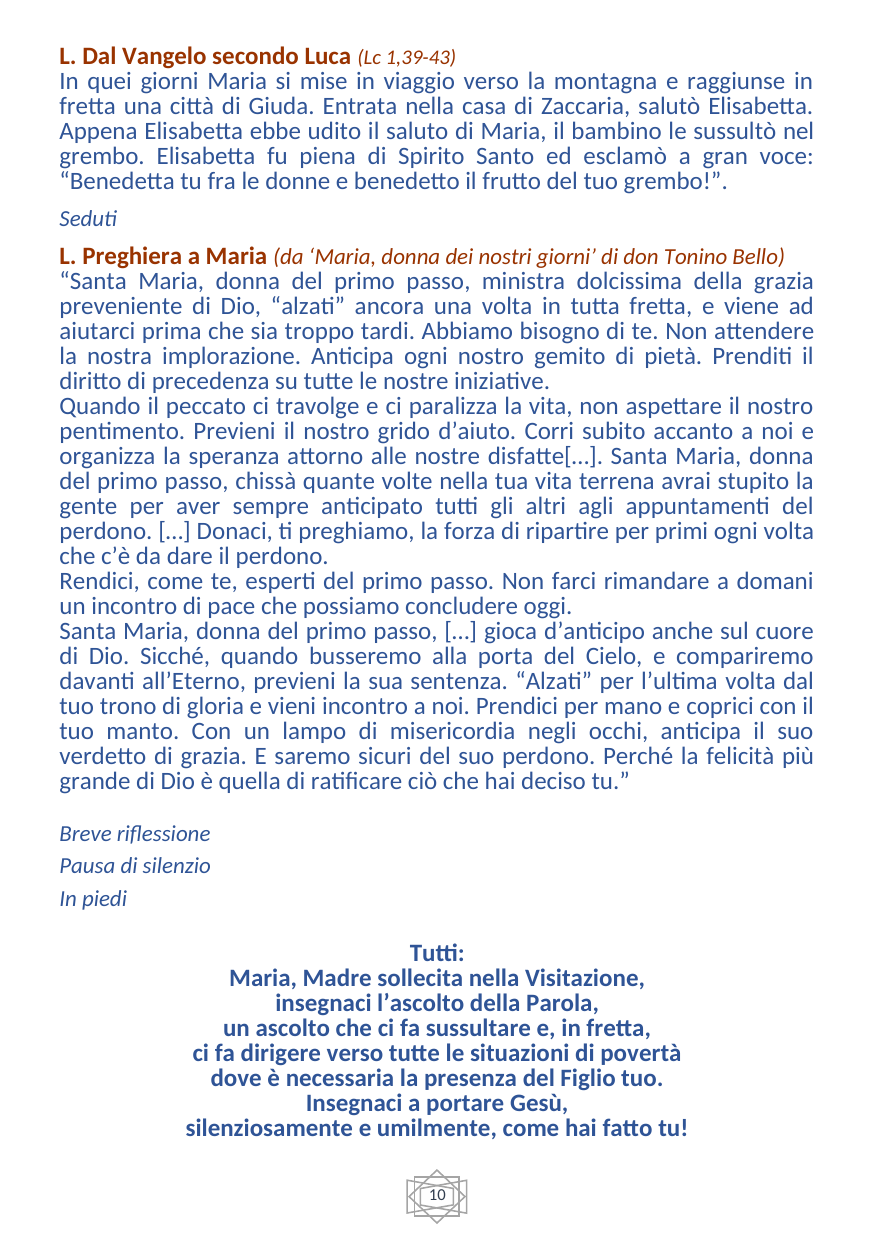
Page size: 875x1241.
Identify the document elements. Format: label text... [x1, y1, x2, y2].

text Breve riflessione [59, 819, 815, 847]
text ci fa dirigere verso tutte le situazioni di povertà [59, 1041, 815, 1066]
text Quando il peccato ci travolge e ci paralizza la vita, non aspettare il nostro pentimento. Previeni il nostro grido d’aiuto. Corri subito accanto a noi e organizza la speranza attorno alle nostre disfatte[…]. Santa Maria, donna del primo passo, chissà quante volte nella tua vita terrena avrai stupito la gente per aver sempre anticipato tutti gli altri agli appuntamenti del perdono. […] Donaci, ti preghiamo, la forza di ripartire per primi ogni volta che c’è da dare il perdono. [59, 394, 815, 569]
text Rendici, come te, esperti del primo passo. Non farci rimandare a domani un incontro di pace che possiamo concludere oggi. [59, 569, 815, 619]
text insegnaci l’ascolto della Parola, [59, 991, 815, 1016]
text L. Dal Vangelo secondo Luca (Lc 1,39-43) [59, 44, 815, 69]
text Maria, Madre sollecita nella Visitazione, [59, 966, 815, 991]
text L. Preghiera a Maria (da ‘Maria, donna dei nostri giorni’ di don Tonino Bello) [59, 244, 815, 269]
text Seduti [59, 207, 815, 232]
text Santa Maria, donna del primo passo, […] gioca d’anticipo anche sul cuore di Dio. Sicché, quando busseremo alla porta del Cielo, e compariremo davanti all’Eterno, previeni la sua sentenza. “Alzati” per l’ultima volta dal tuo trono di gloria e vieni incontro a noi. Prendici per mano e coprici con il tuo manto. Con un lampo di misericordia negli occhi, anticipa il suo verdetto di grazia. E saremo sicuri del suo perdono. Perché la felicità più grande di Dio è quella di ratificare ciò che hai deciso tu.” [59, 619, 815, 794]
text In piedi [59, 884, 815, 912]
text “Santa Maria, donna del primo passo, ministra dolcissima della grazia preveniente di Dio, “alzati” ancora una volta in tutta fretta, e viene ad aiutarci prima che sia troppo tardi. Abbiamo bisogno di te. Non attendere la nostra implorazione. Anticipa ogni nostro gemito di pietà. Prenditi il diritto di precedenza su tutte le nostre iniziative. [59, 269, 815, 394]
text Pausa di silenzio [59, 852, 815, 879]
text In quei giorni Maria si mise in viaggio verso la montagna e raggiunse in fretta una città di Giuda. Entrata nella casa di Zaccaria, salutò Elisabetta. Appena Elisabetta ebbe udito il saluto di Maria, il bambino le sussultò nel grembo. Elisabetta fu piena di Spirito Santo ed esclamò a gran voce: “Benedetta tu fra le donne e benedetto il frutto del tuo grembo!”. [59, 69, 815, 194]
text dove è necessaria la presenza del Figlio tuo. [59, 1066, 815, 1091]
text Tutti: [59, 941, 815, 966]
text Insegnaci a portare Gesù, [59, 1091, 815, 1116]
text un ascolto che ci fa sussultare e, in fretta, [59, 1016, 815, 1041]
text silenziosamente e umilmente, come hai fatto tu! [59, 1116, 815, 1141]
